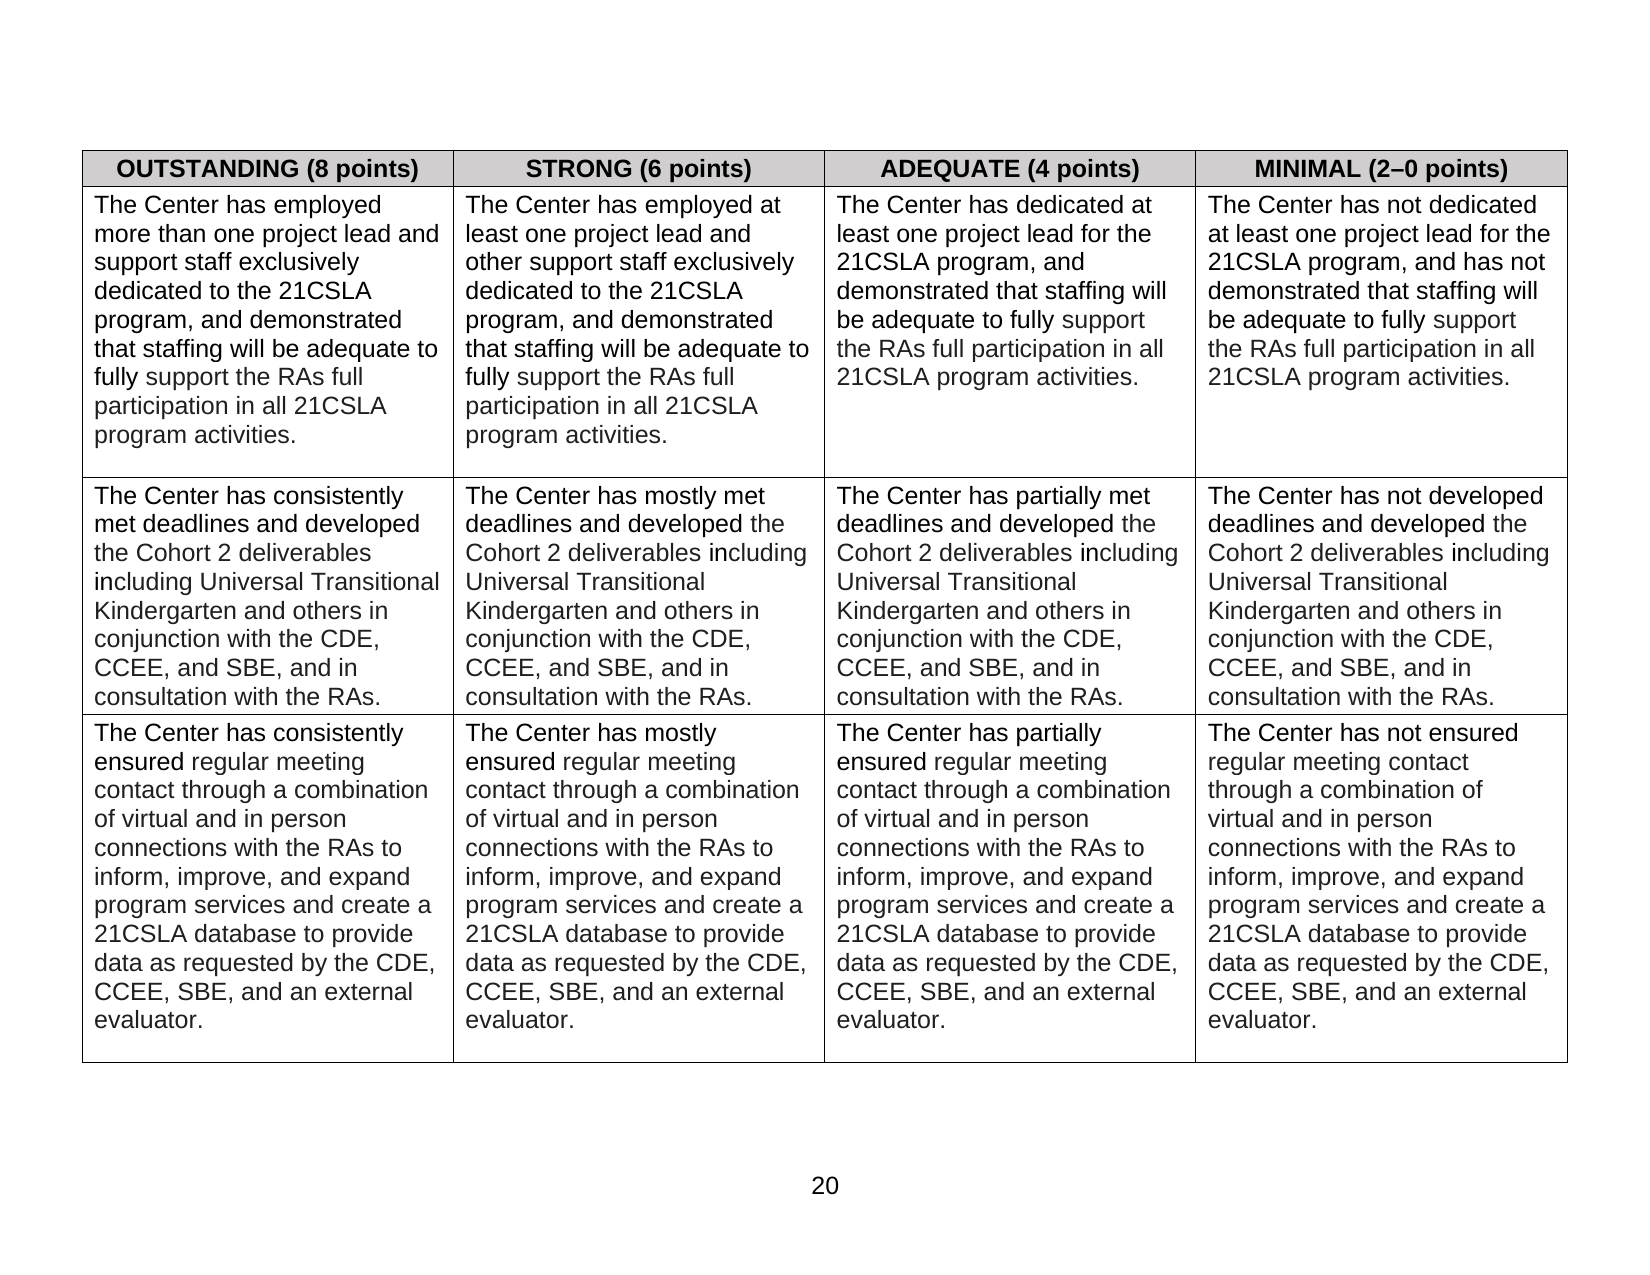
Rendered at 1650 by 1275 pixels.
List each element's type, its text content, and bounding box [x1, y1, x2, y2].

table_cell The Center has mostly met deadlines and developed the Cohort 2 deliverables including Universal Transitional Kindergarten and others in conjunction with the CDE, CCEE, and SBE, and in consultation with the RAs. [454, 478, 824, 714]
table_header MINIMAL (2–0 points) [1196, 151, 1567, 186]
table_cell The Center has partially met deadlines and developed the Cohort 2 deliverables including Universal Transitional Kindergarten and others in conjunction with the CDE, CCEE, and SBE, and in consultation with the RAs. [825, 478, 1195, 714]
table_cell The Center has consistently ensured regular meeting contact through a combination of virtual and in person connections with the RAs to inform, improve, and expand program services and create a 21CSLA database to provide data as requested by the CDE, CCEE, SBE, and an external evaluator. [83, 715, 453, 1062]
table_cell The Center has not ensured regular meeting contact through a combination of virtual and in person connections with the RAs to inform, improve, and expand program services and create a 21CSLA database to provide data as requested by the CDE, CCEE, SBE, and an external evaluator. [1196, 715, 1567, 1062]
table_header ADEQUATE (4 points) [825, 151, 1195, 186]
table_cell The Center has dedicated at least one project lead for the 21CSLA program, and demonstrated that staffing will be adequate to fully support the RAs full participation in all 21CSLA program activities. [825, 187, 1195, 477]
table_header STRONG (6 points) [454, 151, 824, 186]
table_cell The Center has consistently met deadlines and developed the Cohort 2 deliverables including Universal Transitional Kindergarten and others in conjunction with the CDE, CCEE, and SBE, and in consultation with the RAs. [83, 478, 453, 714]
table_cell The Center has partially ensured regular meeting contact through a combination of virtual and in person connections with the RAs to inform, improve, and expand program services and create a 21CSLA database to provide data as requested by the CDE, CCEE, SBE, and an external evaluator. [825, 715, 1195, 1062]
table_header OUTSTANDING (8 points) [83, 151, 453, 186]
table_cell The Center has employed more than one project lead and support staff exclusively dedicated to the 21CSLA program, and demonstrated that staffing will be adequate to fully support the RAs full participation in all 21CSLA program activities. [83, 187, 453, 477]
table_cell The Center has not dedicated at least one project lead for the 21CSLA program, and has not demonstrated that staffing will be adequate to fully support the RAs full participation in all 21CSLA program activities. [1196, 187, 1567, 477]
table_cell The Center has employed at least one project lead and other support staff exclusively dedicated to the 21CSLA program, and demonstrated that staffing will be adequate to fully support the RAs full participation in all 21CSLA program activities. [454, 187, 824, 477]
table_cell The Center has mostly ensured regular meeting contact through a combination of virtual and in person connections with the RAs to inform, improve, and expand program services and create a 21CSLA database to provide data as requested by the CDE, CCEE, SBE, and an external evaluator. [454, 715, 824, 1062]
table_cell The Center has not developed deadlines and developed the Cohort 2 deliverables including Universal Transitional Kindergarten and others in conjunction with the CDE, CCEE, and SBE, and in consultation with the RAs. [1196, 478, 1567, 714]
